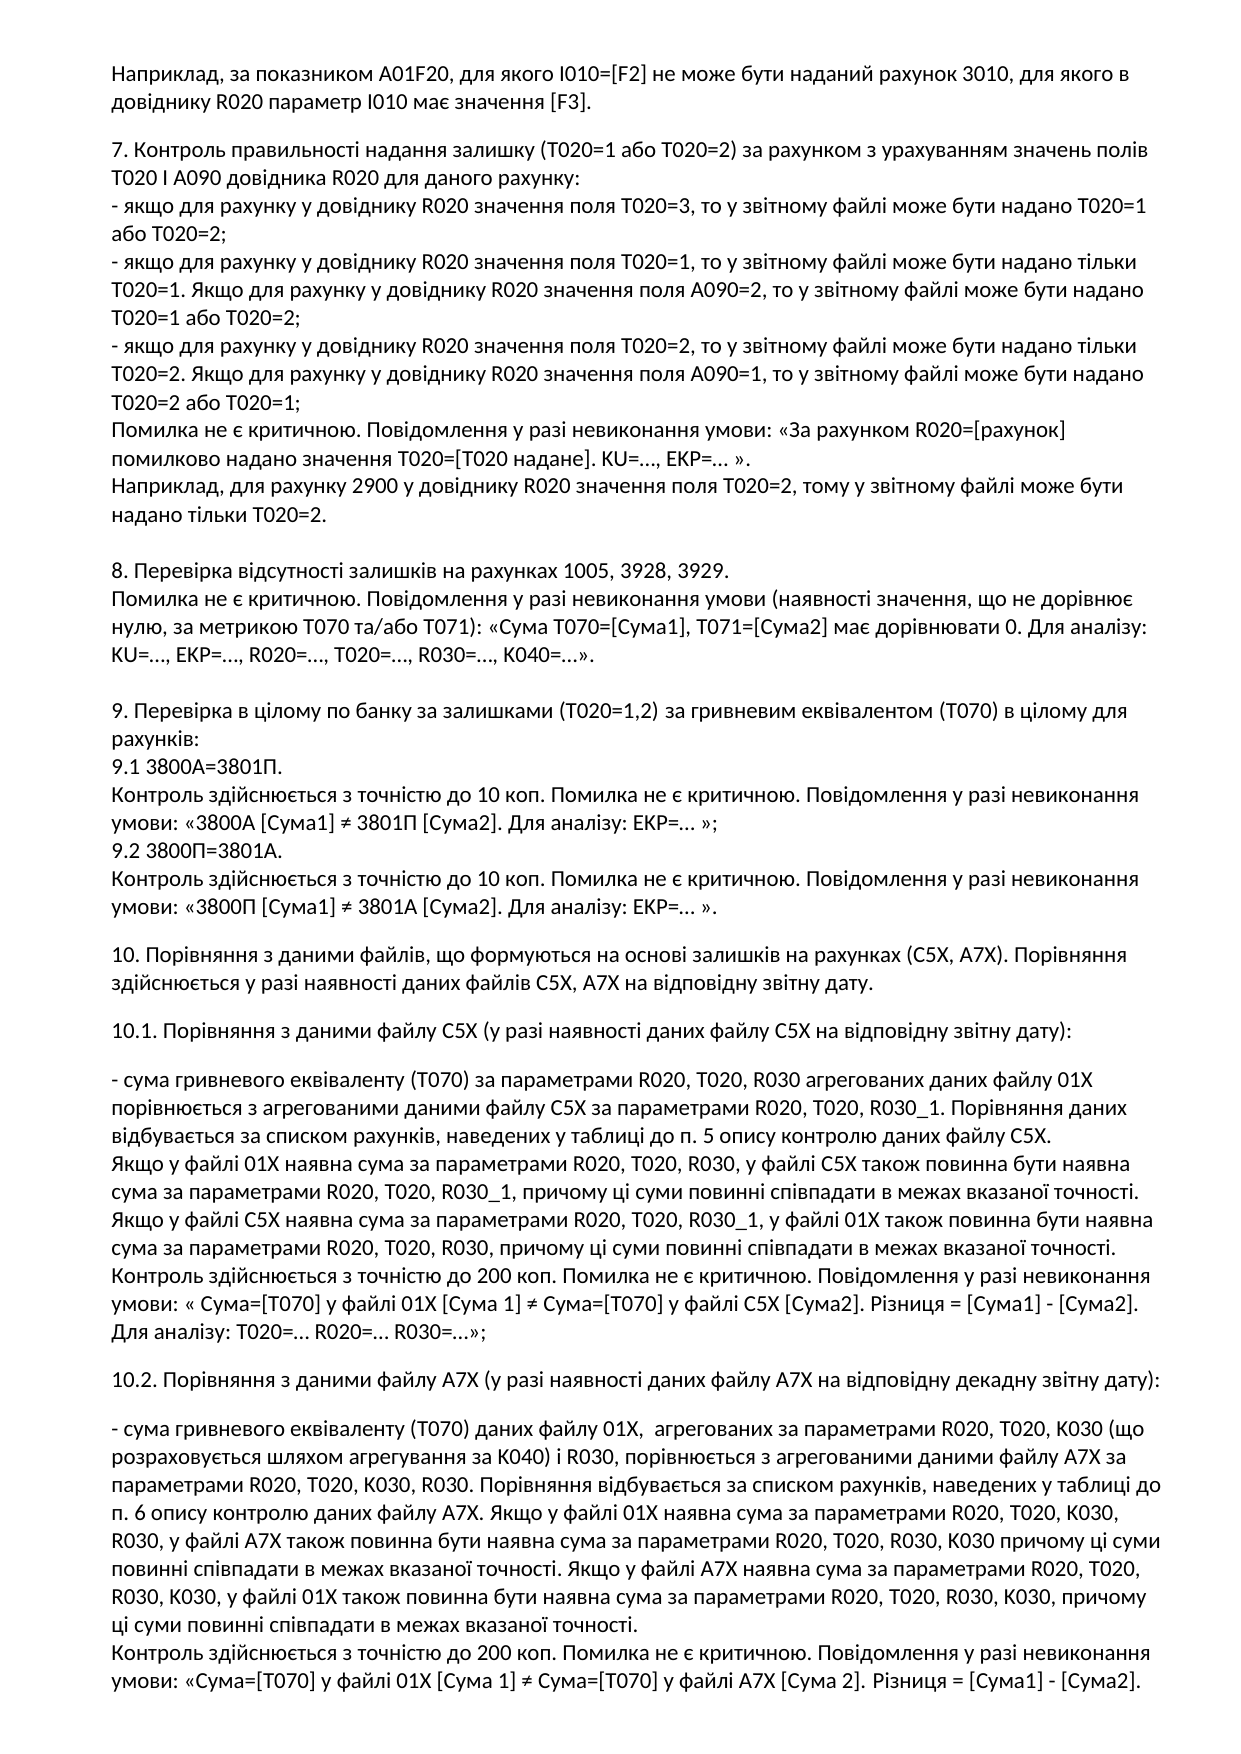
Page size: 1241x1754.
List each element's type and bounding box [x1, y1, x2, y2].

table_cell [100, 59, 1178, 1694]
